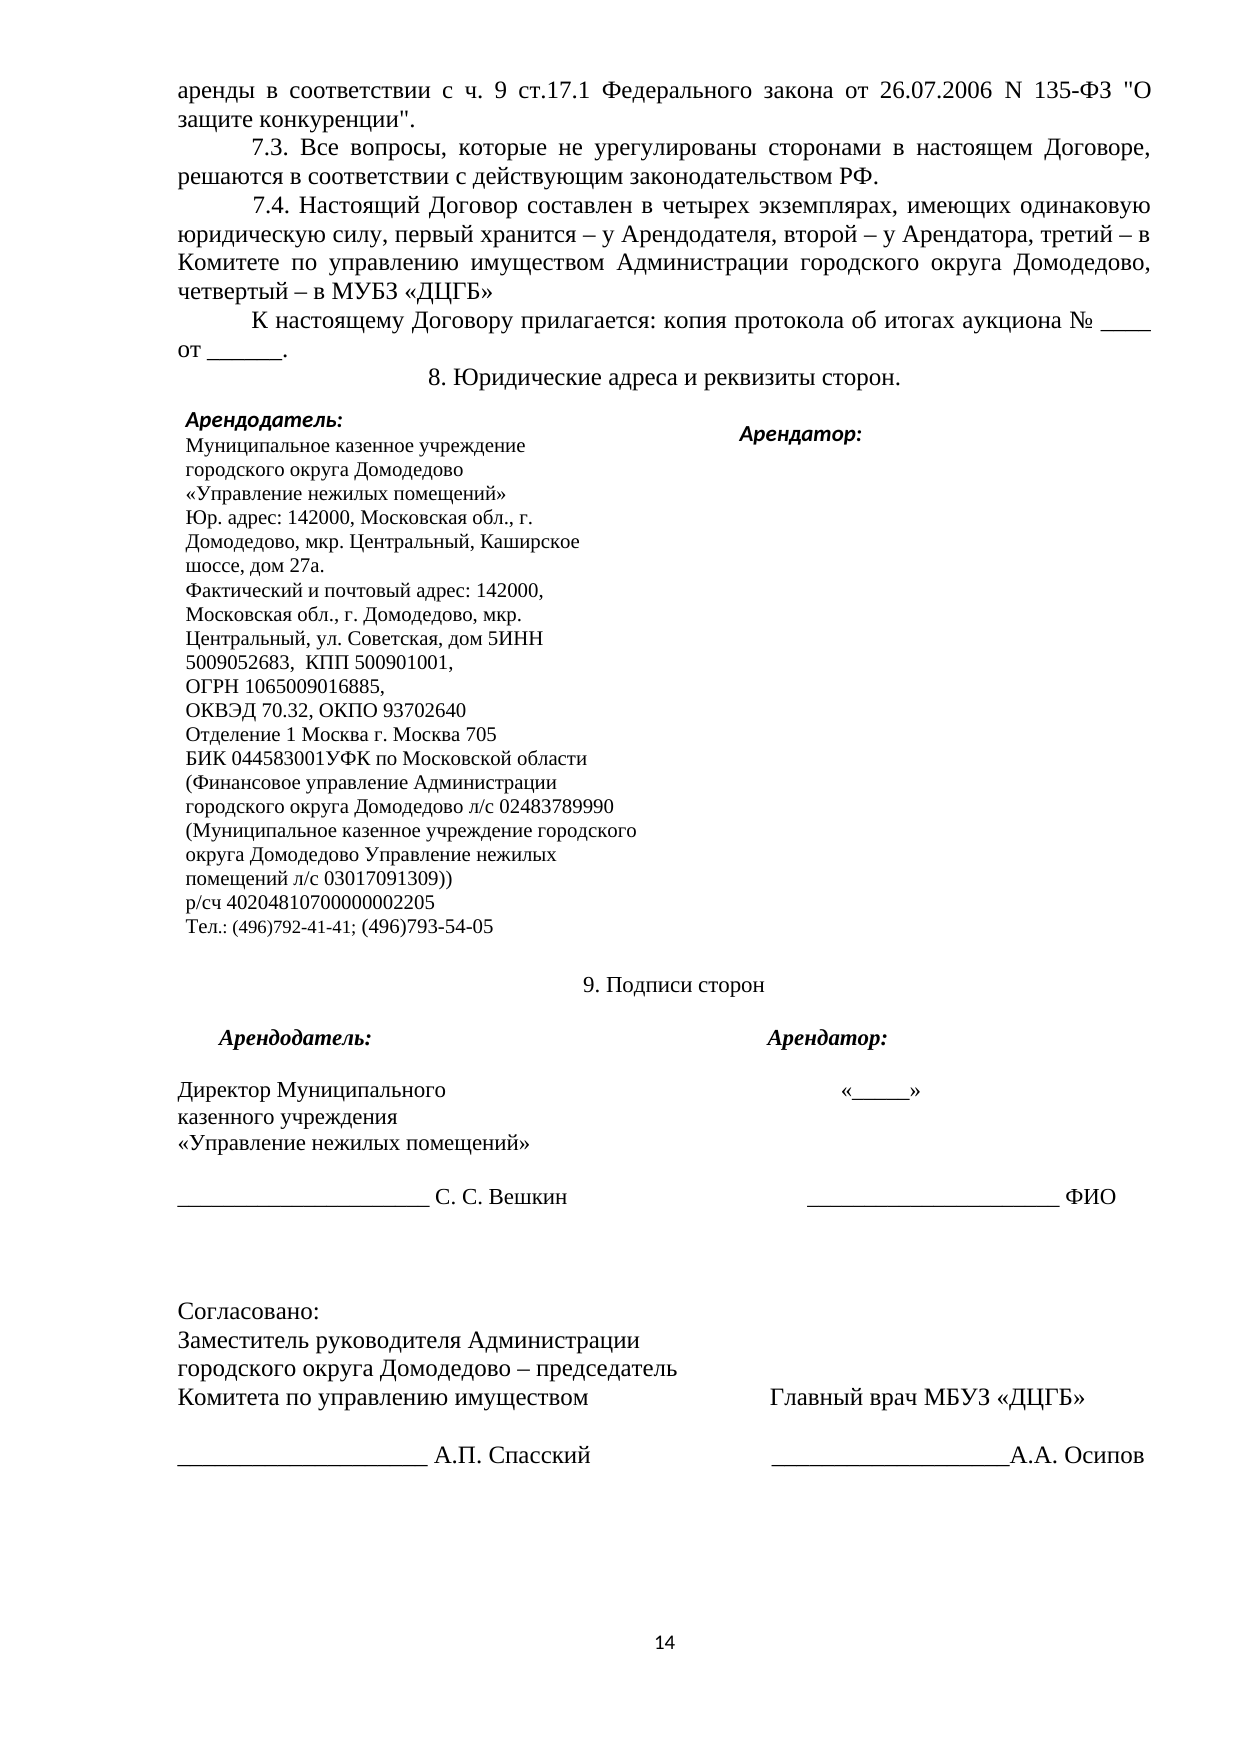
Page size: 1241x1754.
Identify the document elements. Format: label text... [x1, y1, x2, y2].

text городского округа Домодедово – председатель [177, 1353, 1152, 1382]
text К настоящему Договору прилагается: копия протокола об итогах аукциона № ____ от ______. [177, 305, 1152, 362]
text Комитета по управлению имуществом Главный врач МБУЗ «ДЦГБ» [177, 1382, 1152, 1411]
text «Управление нежилых помещений» [177, 1129, 1152, 1155]
text 7.3. Все вопросы, которые не урегулированы сторонами в настоящем Договоре, решаются в соответствии с действующим законодательством РФ. [177, 132, 1152, 190]
text 9. Подписи сторон [177, 971, 1152, 997]
text Заместитель руководителя Администрации [177, 1325, 1152, 1353]
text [177, 75, 1152, 132]
text 7.4. Настоящий Договор составлен в четырех экземплярах, имеющих одинаковую юридическую силу, первый хранится – у Арендодателя, второй – у Арендатора, третий – в Комитете по управлению имуществом Администрации городского округа Домодедово, четвертый – в МУБЗ «ДЦГБ» [177, 190, 1152, 305]
text ______________________ С. С. Вешкин ______________________ ФИО [177, 1183, 1152, 1210]
text Арендодатель: Арендатор: [177, 1024, 1152, 1050]
text ____________________ А.П. Спасский ___________________А.А. Осипов [177, 1440, 1152, 1468]
text Директор Муниципального «_____» [177, 1076, 1152, 1103]
text Согласовано: [177, 1296, 1152, 1325]
text 8. Юридические адреса и реквизиты сторон. [177, 362, 1152, 391]
text казенного учреждения [177, 1103, 1152, 1129]
